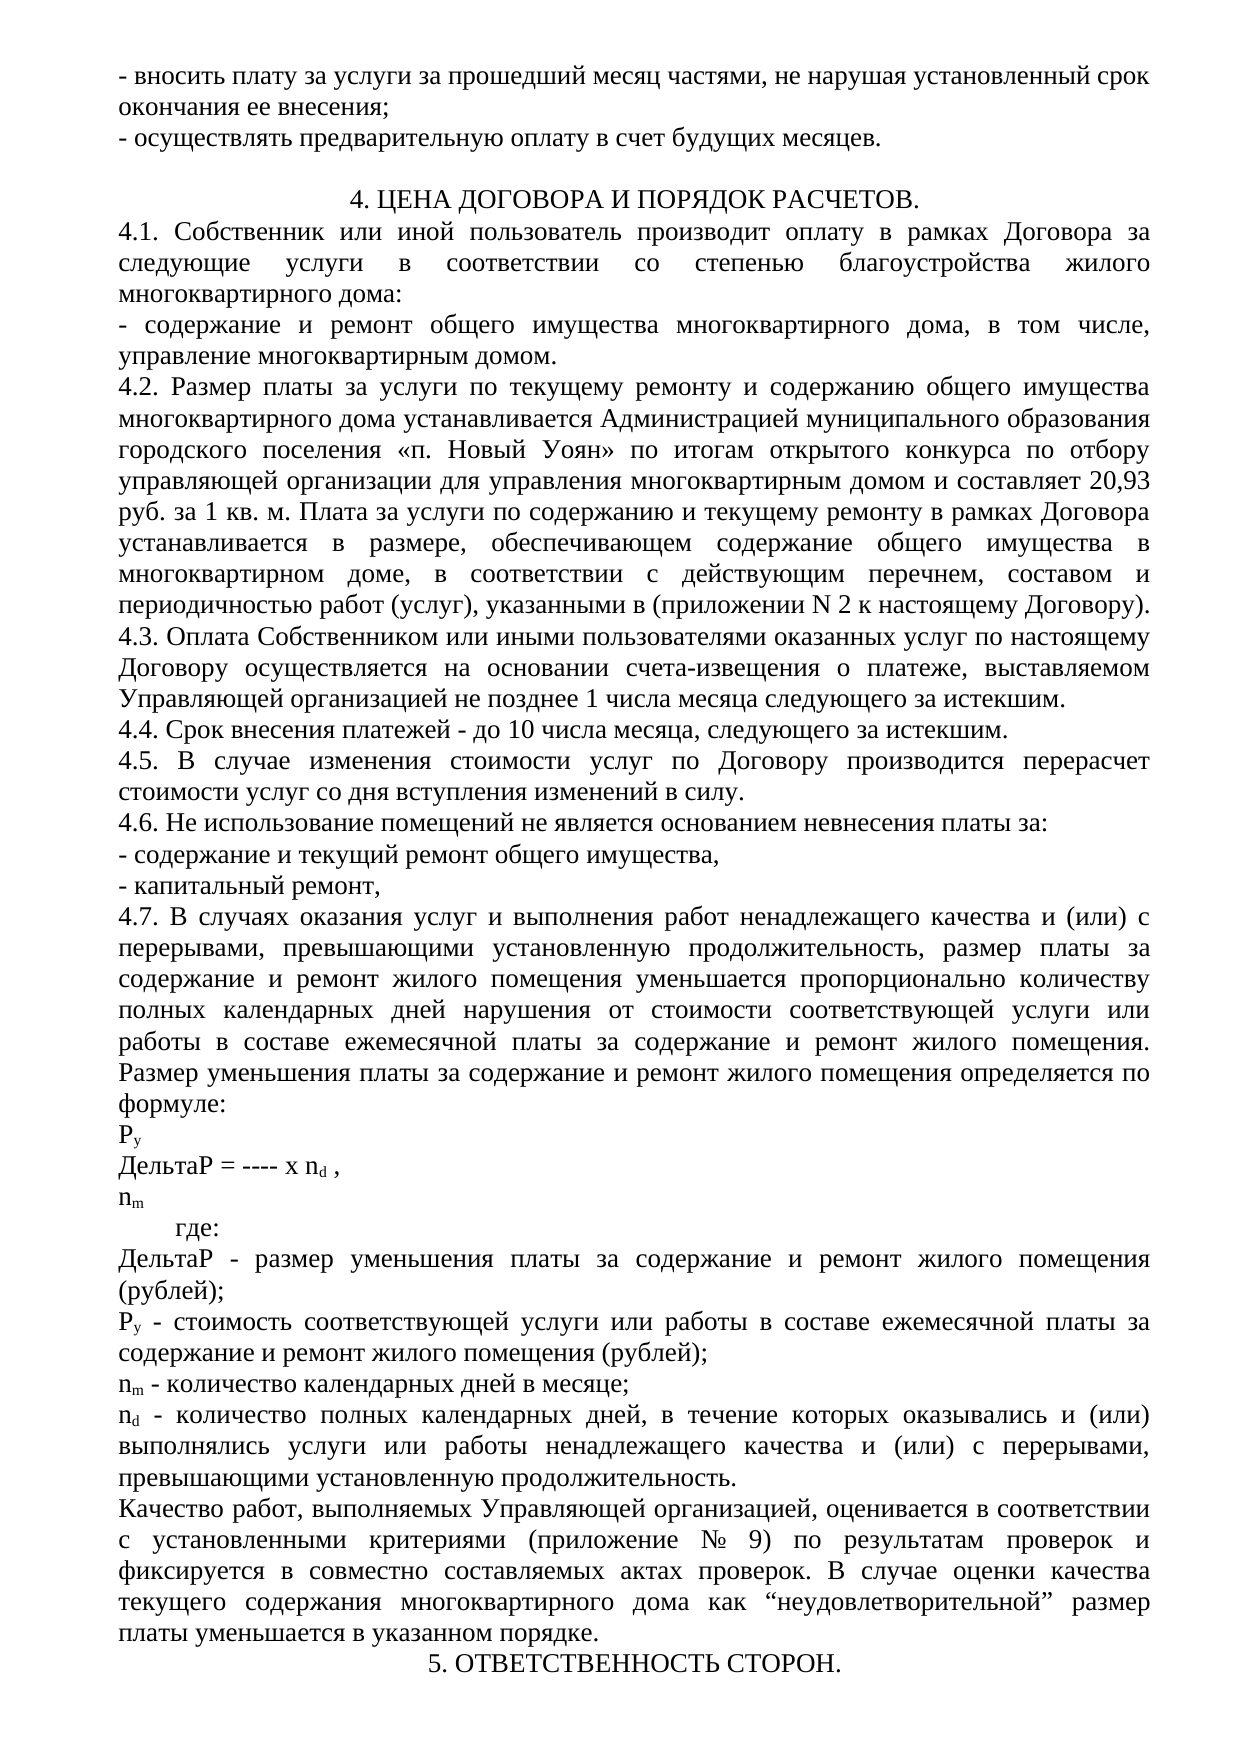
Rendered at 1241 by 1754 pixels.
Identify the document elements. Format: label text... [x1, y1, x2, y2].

text nd - количество полных календарных дней, в течение которых оказывались и (или) выполнялись услуги или работы ненадлежащего качества и (или) с перерывами, превышающими установленную продолжительность. [118, 1398, 1152, 1492]
text 5. ОТВЕТСТВЕННОСТЬ СТОРОН. [118, 1647, 1152, 1679]
text Pу [118, 1118, 1152, 1149]
text nm [118, 1180, 1152, 1211]
text 4.7. В случаях оказания услуг и выполнения работ ненадлежащего качества и (или) с перерывами, превышающими установленную продолжительность, размер платы за содержание и ремонт жилого помещения уменьшается пропорционально количеству полных календарных дней нарушения от стоимости соответствующей услуги или работы в составе ежемесячной платы за содержание и ремонт жилого помещения. Размер уменьшения платы за содержание и ремонт жилого помещения определяется по формуле: [118, 900, 1152, 1118]
text 4. ЦЕНА ДОГОВОРА И ПОРЯДОК РАСЧЕТОВ. [118, 184, 1152, 215]
text где: [118, 1211, 1152, 1243]
text 4.4. Срок внесения платежей - до 10 числа месяца, следующего за истекшим. [118, 713, 1152, 744]
text - осуществлять предварительную оплату в счет будущих месяцев. [118, 121, 1152, 152]
text 4.6. Не использование помещений не является основанием невнесения платы за: [118, 807, 1152, 838]
text ДельтаP = ---- x nd , [118, 1149, 1152, 1180]
text Качество работ, выполняемых Управляющей организацией, оценивается в соответствии с установленными критериями (приложение № 9) по результатам проверок и фиксируется в совместно составляемых актах проверок. В случае оценки качества текущего содержания многоквартирного дома как “неудовлетворительной” размер платы уменьшается в указанном порядке. [118, 1492, 1152, 1647]
text nm - количество календарных дней в месяце; [118, 1367, 1152, 1398]
text 4.5. В случае изменения стоимости услуг по Договору производится перерасчет стоимости услуг со дня вступления изменений в силу. [118, 744, 1152, 807]
text - содержание и текущий ремонт общего имущества, [118, 838, 1152, 869]
text - содержание и ремонт общего имущества многоквартирного дома, в том числе, управление многоквартирным домом. [118, 308, 1152, 371]
text 4.2. Размер платы за услуги по текущему ремонту и содержанию общего имущества многоквартирного дома устанавливается Администрацией муниципального образования городского поселения «п. Новый Уоян» по итогам открытого конкурса по отбору управляющей организации для управления многоквартирным домом и составляет 20,93 руб. за . Плата за услуги по содержанию и текущему ремонту в рамках Договора устанавливается в размере, обеспечивающем содержание общего имущества в многоквартирном доме, в соответствии с действующим перечнем, составом и периодичностью работ (услуг), указанными в (приложении N 2 к настоящему Договору). [118, 371, 1152, 620]
text - вносить плату за услуги за прошедший месяц частями, не нарушая установленный срок окончания ее внесения; [118, 59, 1152, 121]
text 4.1. Собственник или иной пользователь производит оплату в рамках Договора за следующие услуги в соответствии со степенью благоустройства жилого многоквартирного дома: [118, 215, 1152, 308]
text ДельтаP - размер уменьшения платы за содержание и ремонт жилого помещения (рублей); [118, 1243, 1152, 1305]
text - капитальный ремонт, [118, 869, 1152, 900]
text 4.3. Оплата Собственником или иными пользователями оказанных услуг по настоящему Договору осуществляется на основании счета-извещения о платеже, выставляемом Управляющей организацией не позднее 1 числа месяца следующего за истекшим. [118, 620, 1152, 713]
text Pу - стоимость соответствующей услуги или работы в составе ежемесячной платы за содержание и ремонт жилого помещения (рублей); [118, 1305, 1152, 1367]
